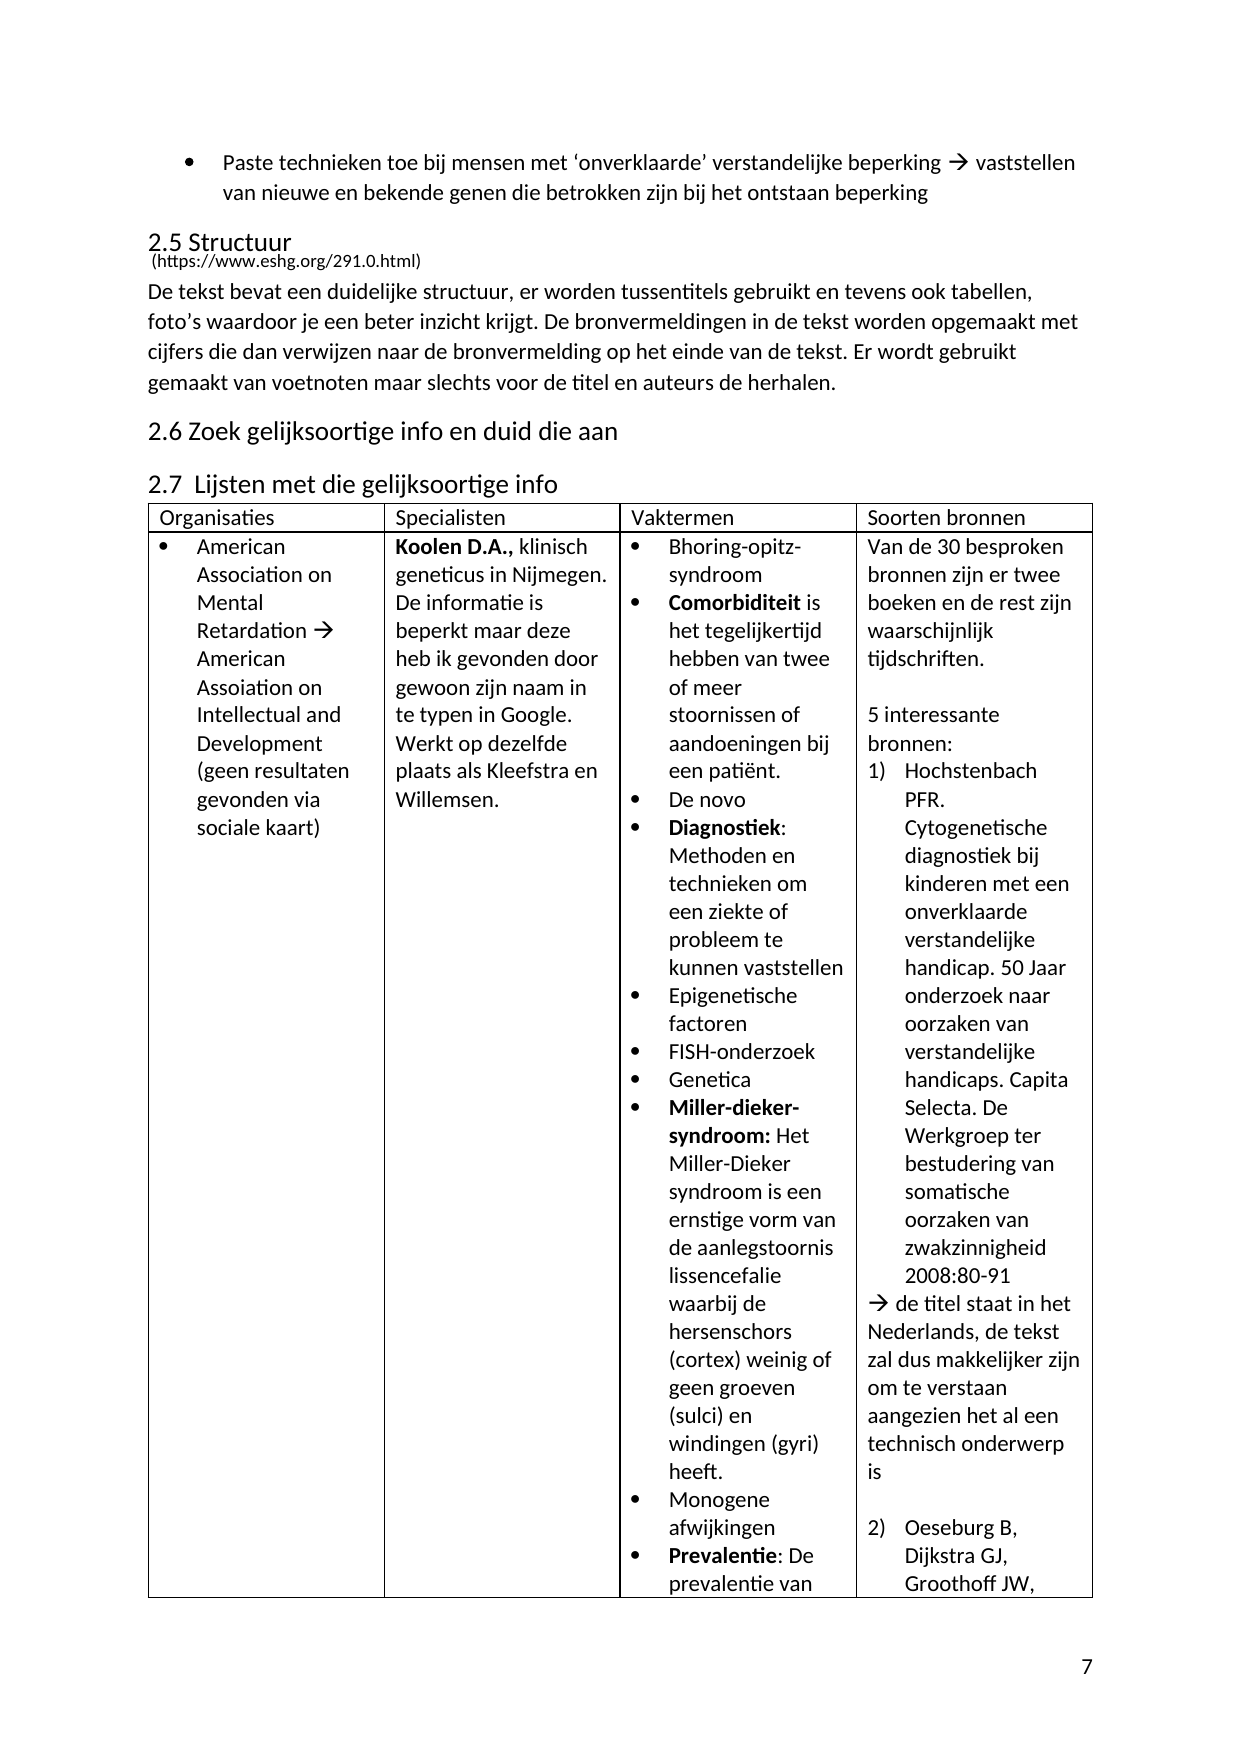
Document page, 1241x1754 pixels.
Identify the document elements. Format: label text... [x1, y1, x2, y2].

table_header Soorten bronnen [857, 504, 1092, 531]
subtitle 2.5 Structuur [148, 225, 1093, 258]
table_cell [385, 533, 619, 1597]
table_header Specialisten [385, 504, 619, 531]
text De tekst bevat een duidelijke structuur, er worden tussentitels gebruikt en tevens ook tabellen, foto’s waardoor je een beter inzicht krijgt. De bronvermeldingen in de tekst worden opgemaakt met cijfers die dan verwijzen naar de bronvermelding op het einde van de tekst. Er wordt gebruikt gemaakt van voetnoten maar slechts voor de titel en auteurs de herhalen. [148, 277, 1093, 396]
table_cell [149, 533, 384, 1597]
subtitle 2.7 Lijsten met die gelijksoortige info [148, 467, 1093, 500]
subtitle 2.6 Zoek gelijksoortige info en duid die aan [148, 414, 1093, 447]
list Paste technieken toe bij mensen met ‘onverklaarde’ verstandelijke beperking vaststellen van nieuwe en bekende genen die betrokken zijn bij het ontstaan beperking [185, 148, 1093, 206]
table_header Organisaties [149, 504, 384, 531]
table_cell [621, 533, 856, 1597]
table_header Vaktermen [621, 504, 856, 531]
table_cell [857, 533, 1092, 1597]
